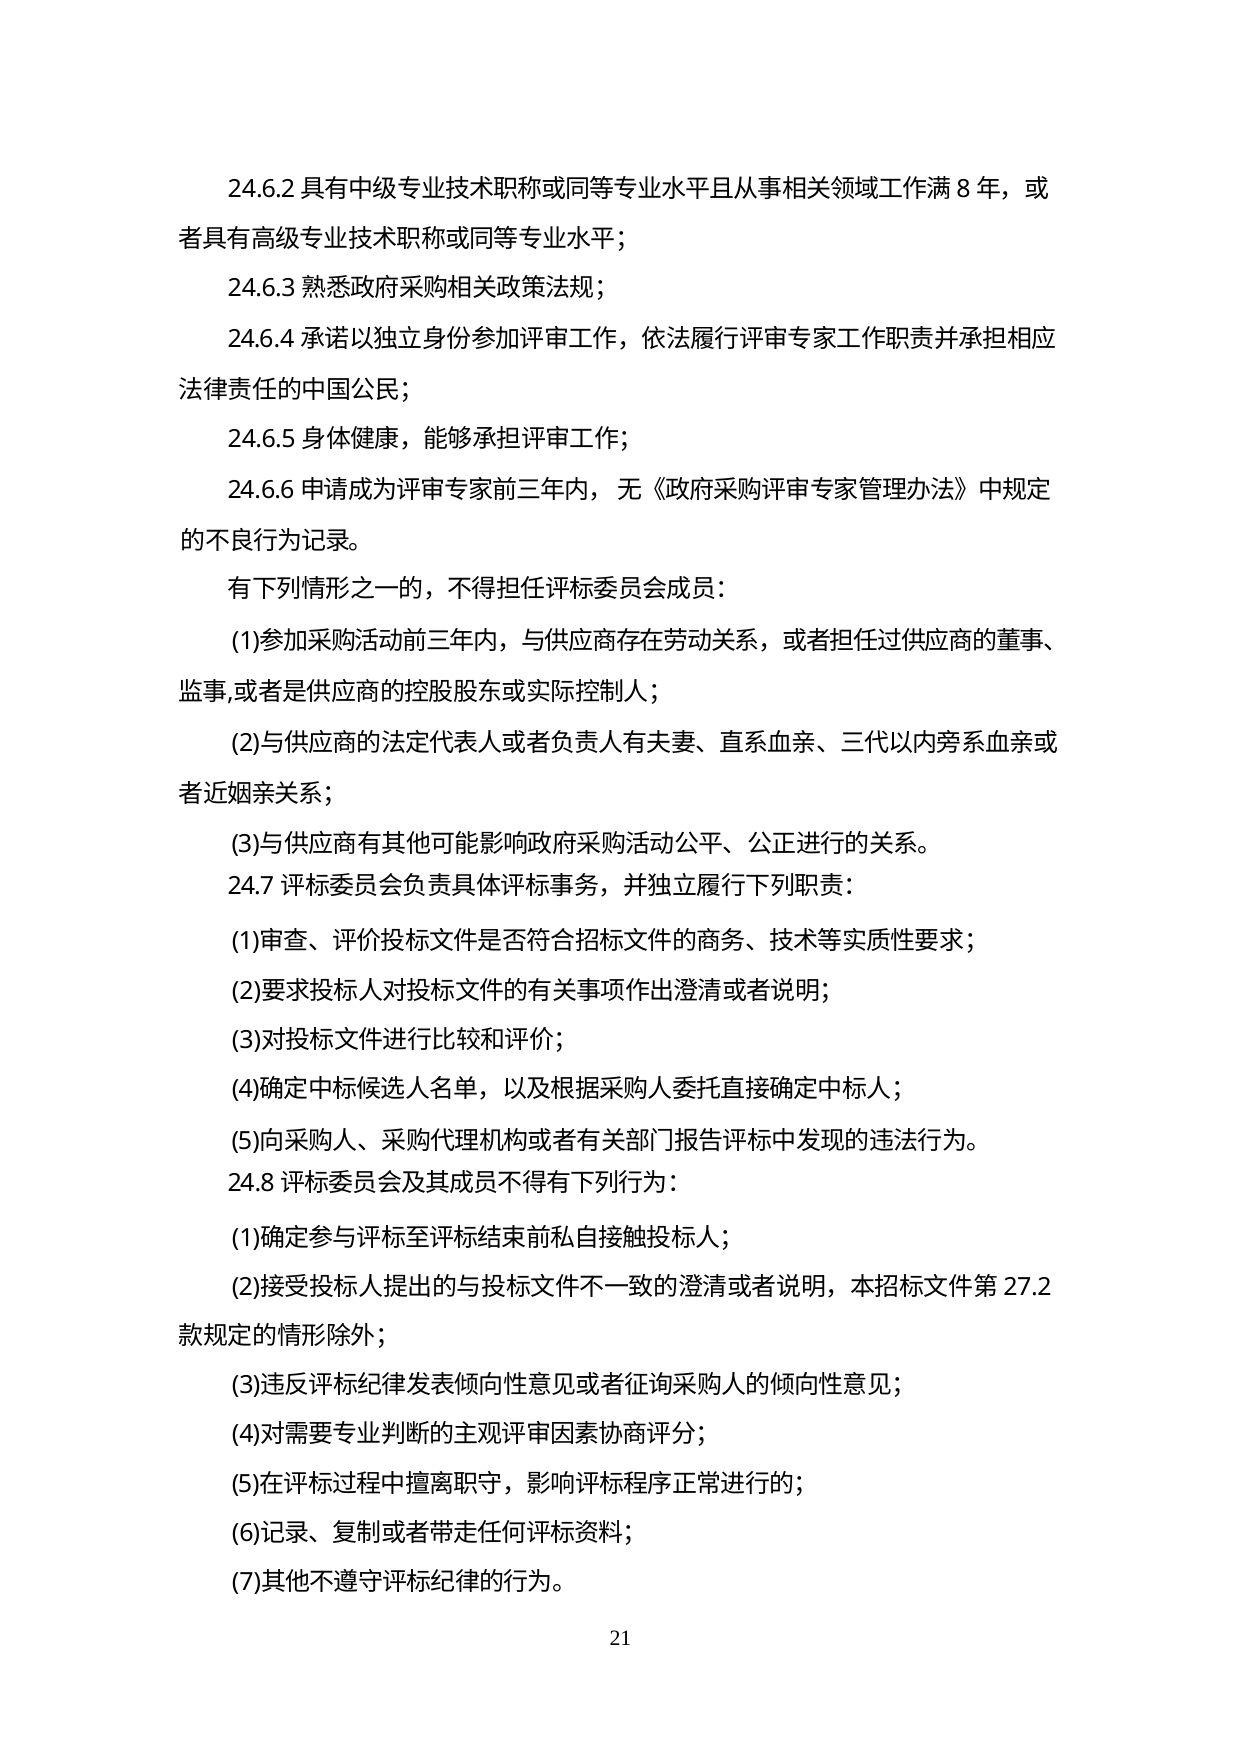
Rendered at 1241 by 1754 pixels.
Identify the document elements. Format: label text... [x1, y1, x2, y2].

text 24.6.4 承诺以独立身份参加评审工作，依法履行评审专家工作职责并承担相应 法律责任的中国公民； [178, 319, 1063, 406]
text (3)对投标文件进行比较和评价； [232, 1022, 1072, 1055]
text (2)接受投标人提出的与投标文件不一致的澄清或者说明，本招标文件第 27.2 [232, 1269, 1072, 1302]
text (4)确定中标候选人名单，以及根据采购人委托直接确定中标人； [232, 1071, 1072, 1104]
text (2)与供应商的法定代表人或者负责人有夫妻、直系血亲、三代以内旁系血亲或 者近姻亲关系； [178, 722, 1063, 809]
text (1)审查、评价投标文件是否符合招标文件的商务、技术等实质性要求； [232, 924, 1072, 956]
text 有下列情形之一的，不得担任评标委员会成员： [227, 571, 1072, 603]
text (1)确定参与评标至评标结束前私自接触投标人； [232, 1220, 1072, 1253]
text 24.6.2 具有中级专业技术职称或同等专业水平且从事相关领域工作满 8 年，或 者具有高级专业技术职称或同等专业水平； [178, 168, 1063, 255]
text (5)向采购人、采购代理机构或者有关部门报告评标中发现的违法行为。 24.8 评标委员会及其成员不得有下列行为： [227, 1120, 997, 1198]
text (5)在评标过程中擅离职守，影响评标程序正常进行的； [232, 1466, 1072, 1499]
text (6)记录、复制或者带走任何评标资料； [232, 1515, 1072, 1548]
text 款规定的情形除外； [178, 1318, 1072, 1351]
text 24.6.3 熟悉政府采购相关政策法规； [227, 270, 1072, 303]
text (7)其他不遵守评标纪律的行为。 [232, 1564, 1072, 1597]
text (3)违反评标纪律发表倾向性意见或者征询采购人的倾向性意见； [232, 1367, 1072, 1400]
text 24.6.6 申请成为评审专家前三年内， 无《政府采购评审专家管理办法》中规定 的不良行为记录。 [180, 470, 1063, 557]
text (2)要求投标人对投标文件的有关事项作出澄清或者说明； [232, 973, 1072, 1006]
text (1)参加采购活动前三年内，与供应商存在劳动关系，或者担任过供应商的董事、 监事,或者是供应商的控股股东或实际控制人； [178, 620, 1072, 707]
text (3)与供应商有其他可能影响政府采购活动公平、公正进行的关系。 24.7 评标委员会负责具体评标事务，并独立履行下列职责： [227, 824, 948, 902]
text (4)对需要专业判断的主观评审因素协商评分； [232, 1417, 1072, 1449]
text 24.6.5 身体健康，能够承担评审工作； [227, 421, 1072, 454]
